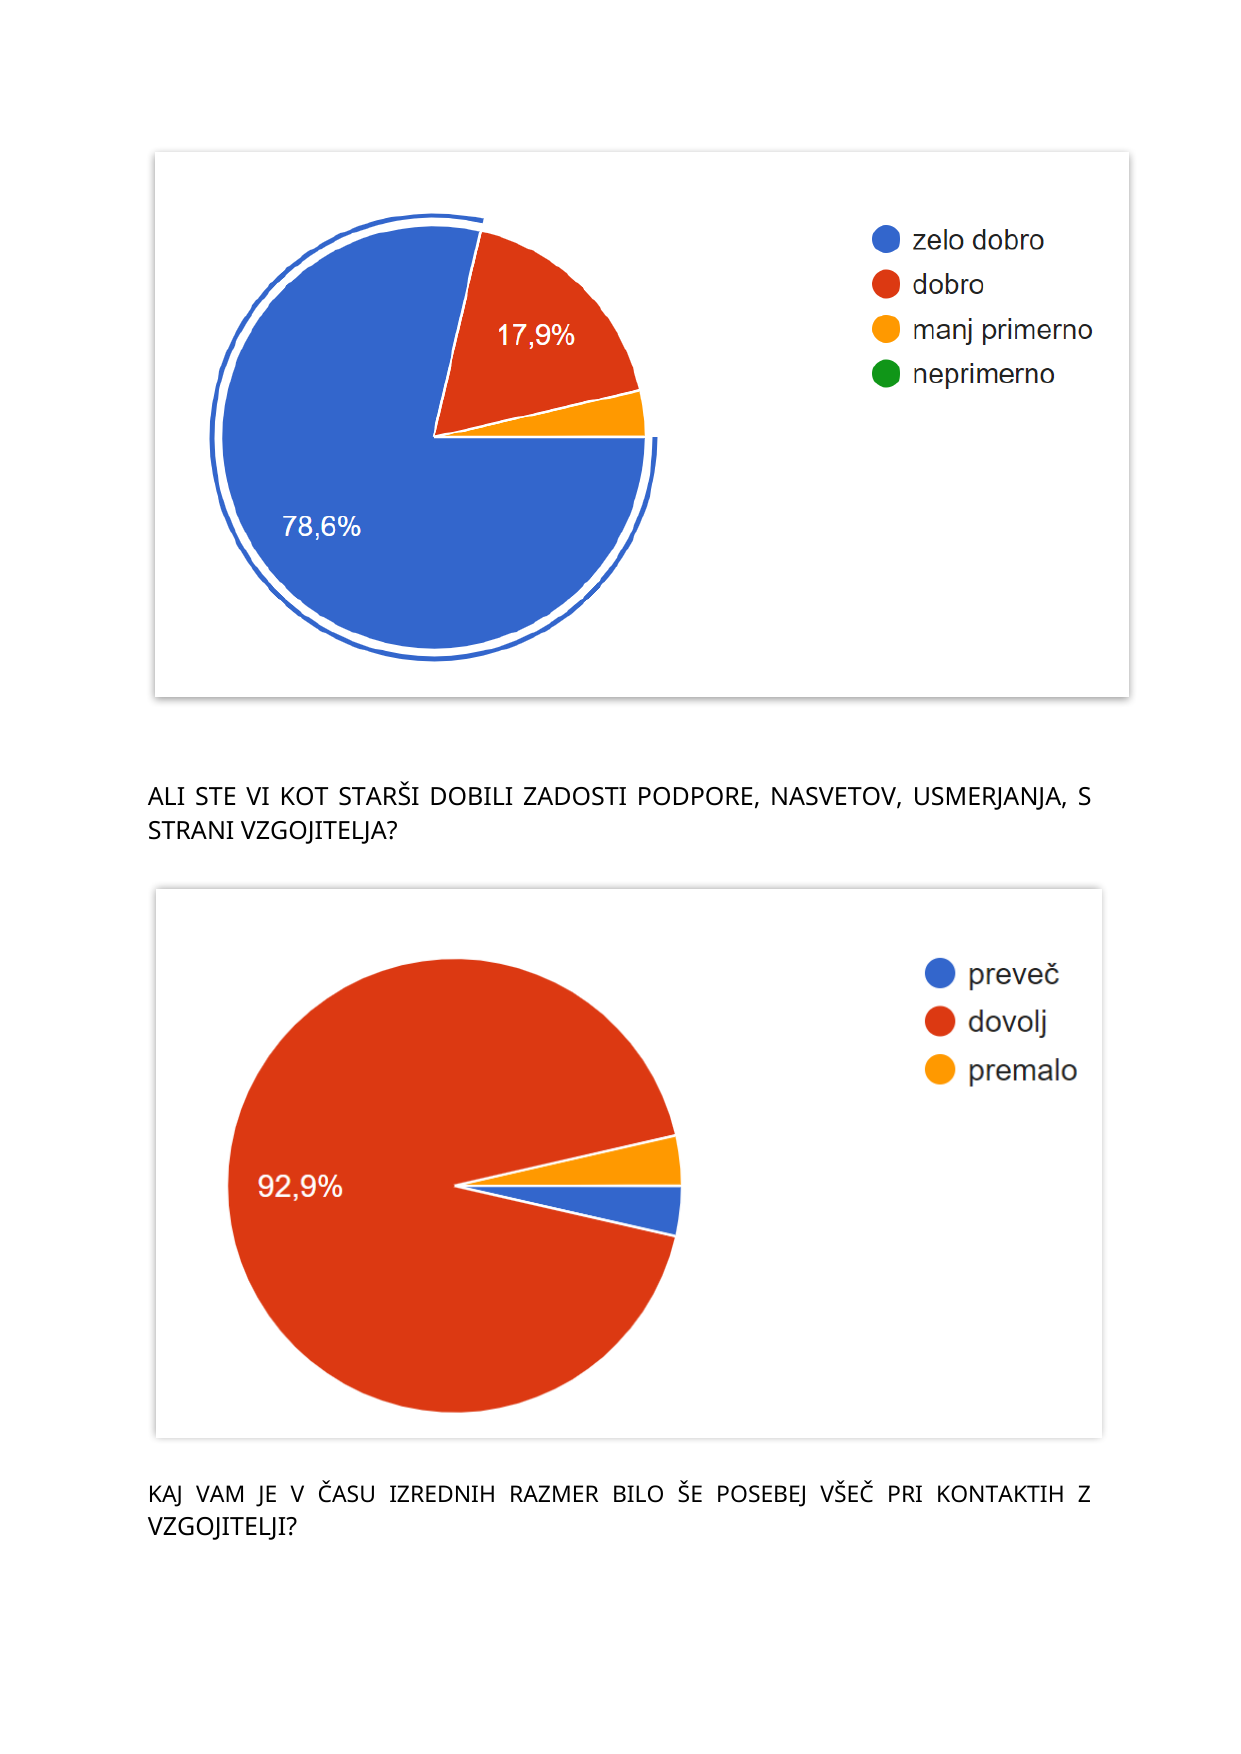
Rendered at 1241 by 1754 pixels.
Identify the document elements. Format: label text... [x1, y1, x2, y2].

text ALI STE VI KOT STARŠI DOBILI ZADOSTI PODPORE, NASVETOV, USMERJANJA, S STRANI VZGOJITELJA? [148, 778, 1093, 846]
picture [156, 889, 1102, 1438]
picture [169, 166, 1114, 683]
text KAJ VAM JE V ČASU IZREDNIH RAZMER BILO ŠE POSEBEJ VŠEČ PRI KONTAKTIH Z VZGOJITELJI? [148, 1477, 1093, 1543]
